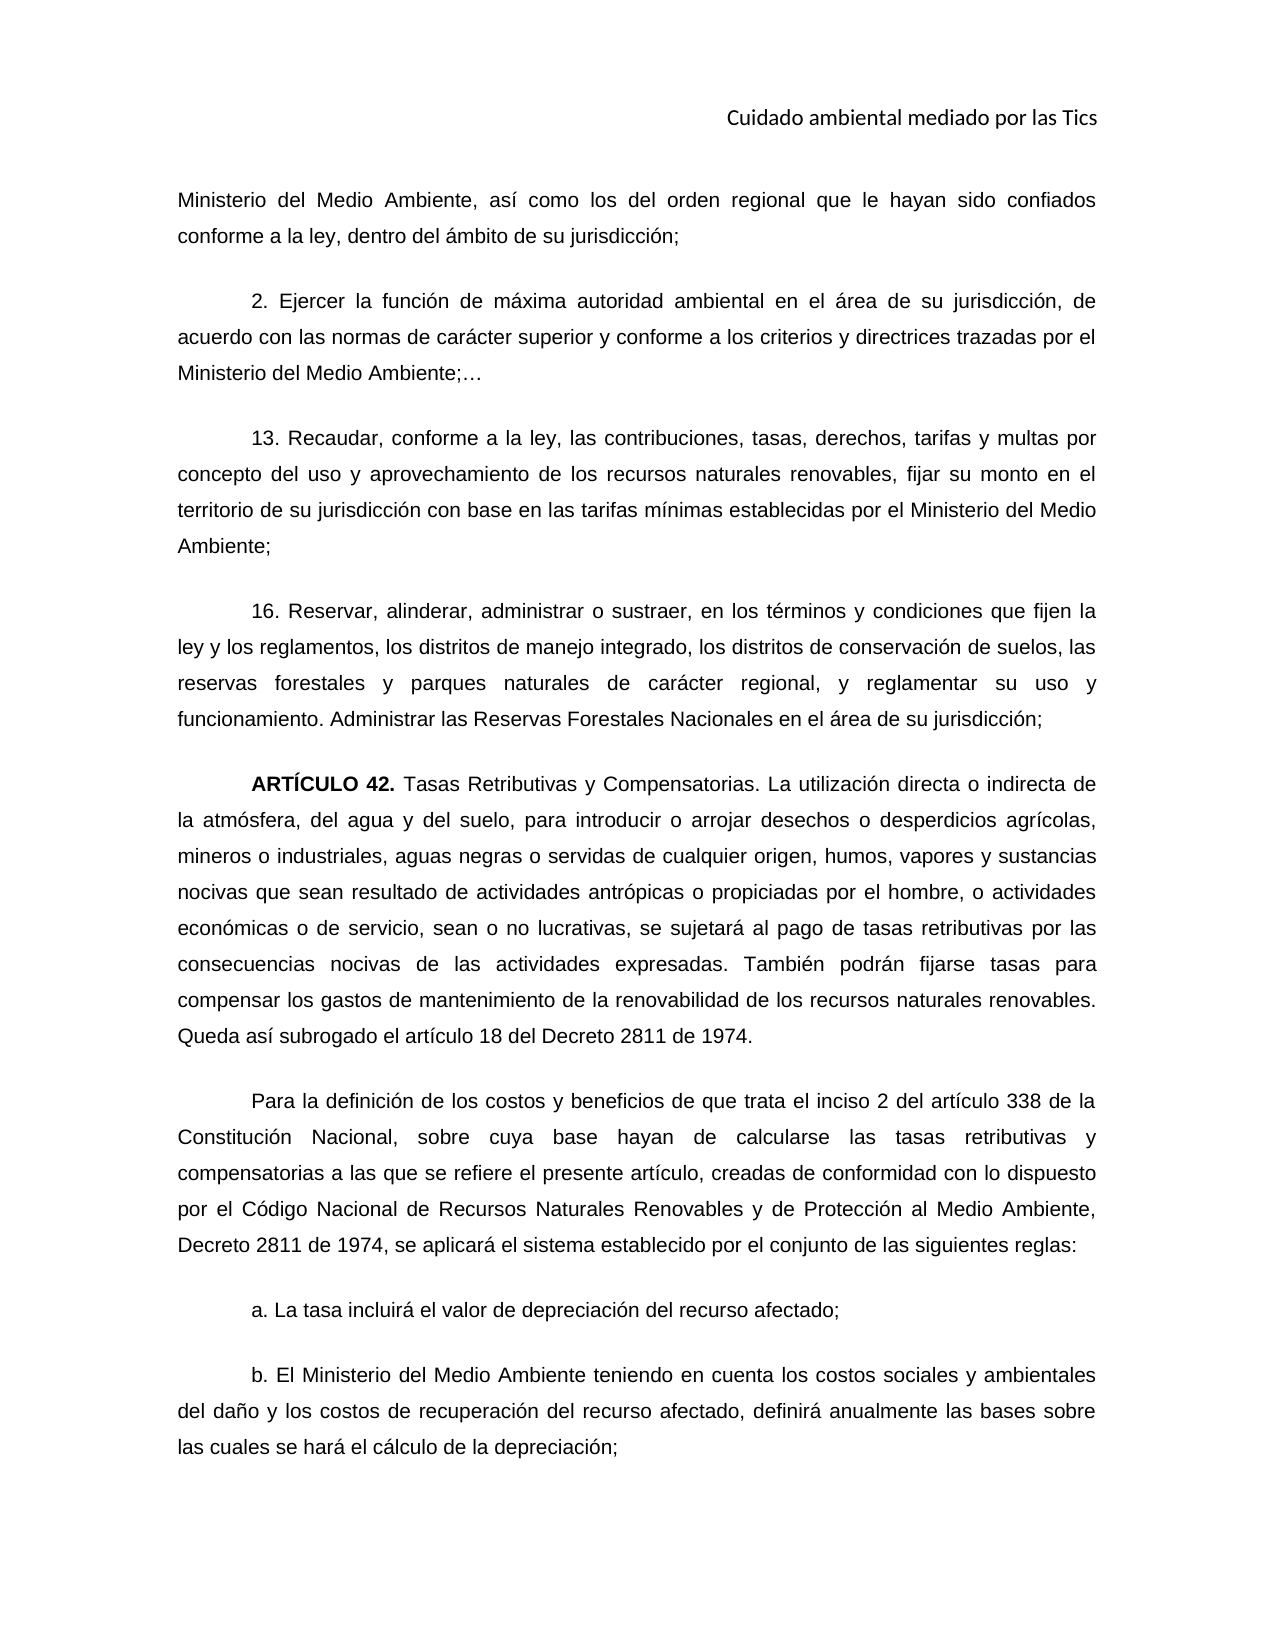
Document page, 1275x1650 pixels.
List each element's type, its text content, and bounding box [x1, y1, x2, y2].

text 16. Reservar, alinderar, administrar o sustraer, en los términos y condiciones que fijen la ley y los reglamentos, los distritos de manejo integrado, los distritos de conservación de suelos, las reservas forestales y parques naturales de carácter regional, y reglamentar su uso y funcionamiento. Administrar las Reservas Forestales Nacionales en el área de su jurisdicción; [177, 599, 1098, 731]
text b. El Ministerio del Medio Ambiente teniendo en cuenta los costos sociales y ambientales del daño y los costos de recuperación del recurso afectado, definirá anualmente las bases sobre las cuales se hará el cálculo de la depreciación; [177, 1363, 1098, 1458]
text a. La tasa incluirá el valor de depreciación del recurso afectado; [177, 1297, 1098, 1321]
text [177, 188, 1098, 248]
text ARTÍCULO 42. Tasas Retributivas y Compensatorias. La utilización directa o indirecta de la atmósfera, del agua y del suelo, para introducir o arrojar desechos o desperdicios agrícolas, mineros o industriales, aguas negras o servidas de cualquier origen, humos, vapores y sustancias nocivas que sean resultado de actividades antrópicas o propiciadas por el hombre, o actividades económicas o de servicio, sean o no lucrativas, se sujetará al pago de tasas retributivas por las consecuencias nocivas de las actividades expresadas. También podrán fijarse tasas para compensar los gastos de mantenimiento de la renovabilidad de los recursos naturales renovables. Queda así subrogado el artículo 18 del Decreto 2811 de 1974. [177, 772, 1098, 1047]
text Para la definición de los costos y beneficios de que trata el inciso 2 del artículo 338 de la Constitución Nacional, sobre cuya base hayan de calcularse las tasas retributivas y compensatorias a las que se refiere el presente artículo, creadas de conformidad con lo dispuesto por el Código Nacional de Recursos Naturales Renovables y de Protección al Medio Ambiente, Decreto 2811 de 1974, se aplicará el sistema establecido por el conjunto de las siguientes reglas: [177, 1089, 1098, 1256]
text 13. Recaudar, conforme a la ley, las contribuciones, tasas, derechos, tarifas y multas por concepto del uso y aprovechamiento de los recursos naturales renovables, fijar su monto en el territorio de su jurisdicción con base en las tarifas mínimas establecidas por el Ministerio del Medio Ambiente; [177, 426, 1098, 558]
text 2. Ejercer la función de máxima autoridad ambiental en el área de su jurisdicción, de acuerdo con las normas de carácter superior y conforme a los criterios y directrices trazadas por el Ministerio del Medio Ambiente;… [177, 289, 1098, 385]
